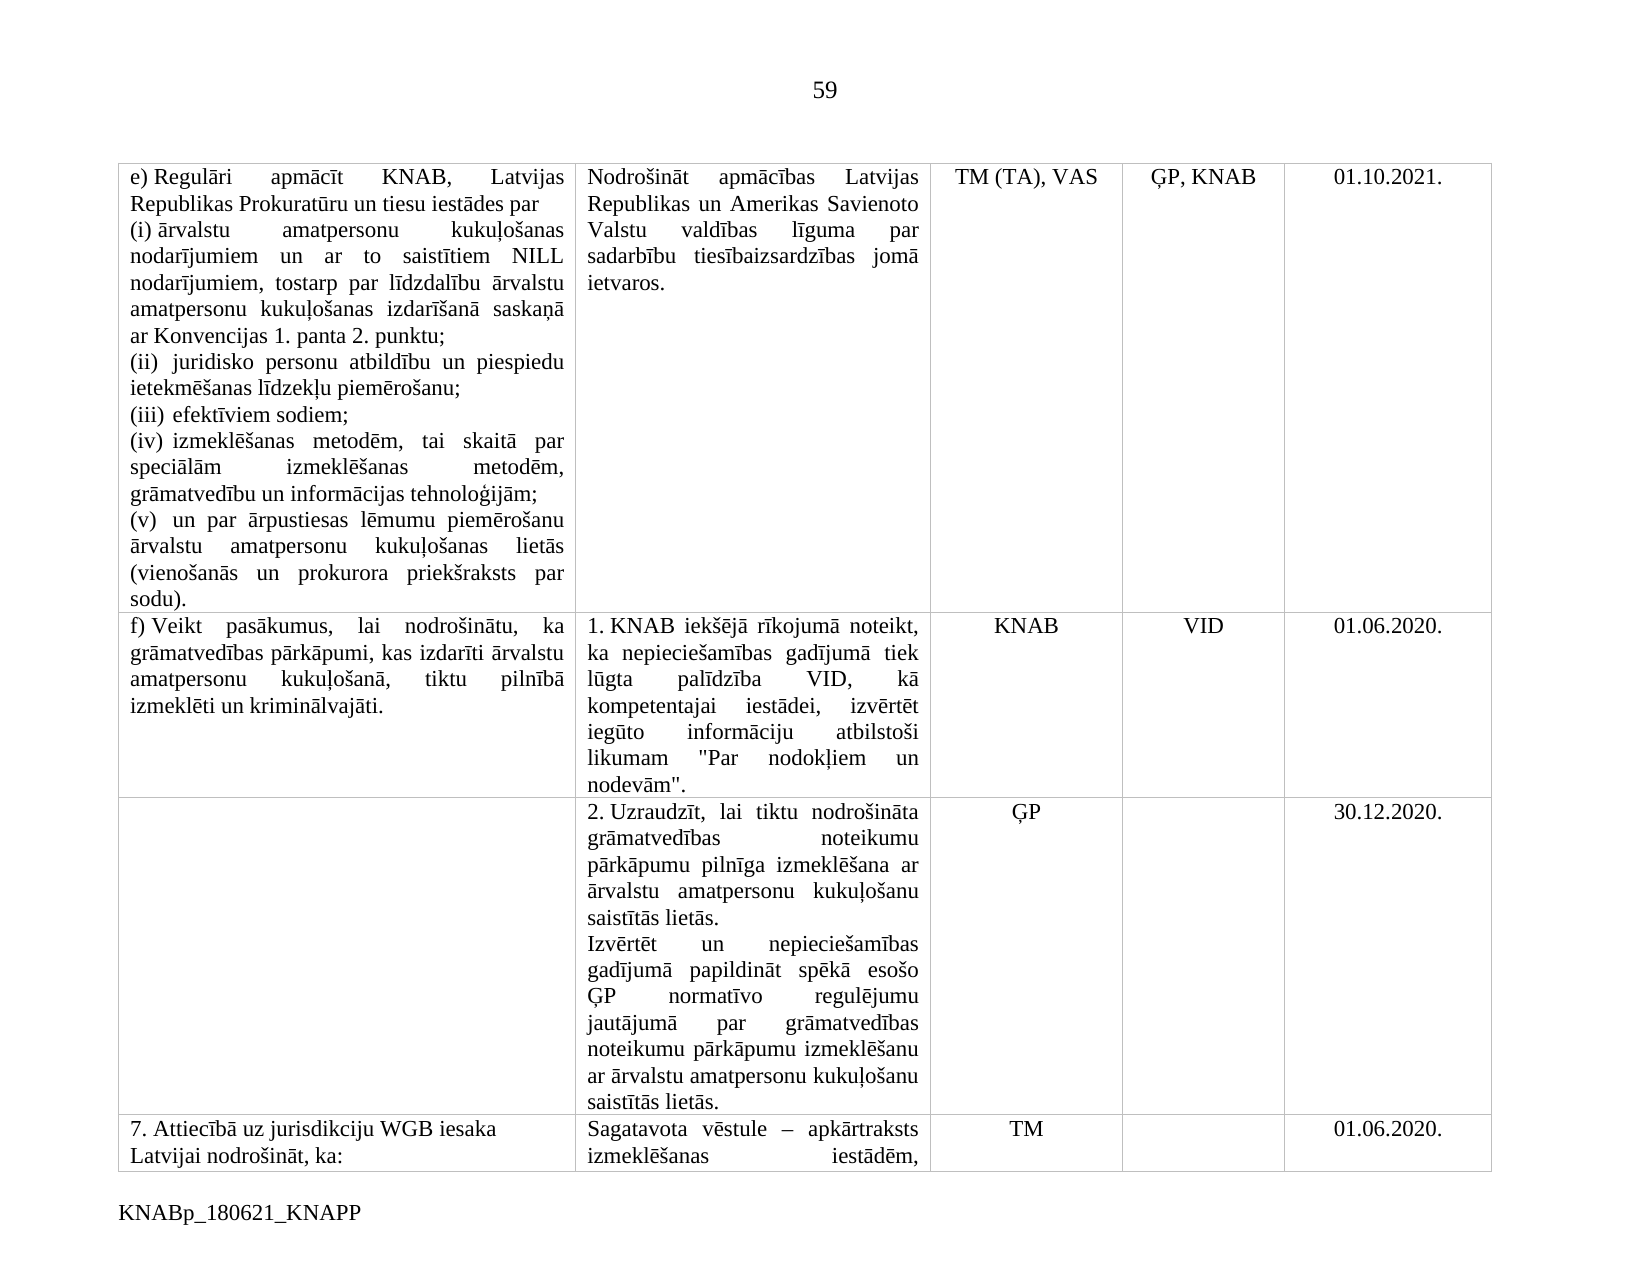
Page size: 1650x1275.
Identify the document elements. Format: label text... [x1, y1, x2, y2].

table_cell 1. KNAB iekšējā rīkojumā noteikt, ka nepieciešamības gadījumā tiek lūgta palīdzība VID, kā kompetentajai iestādei, izvērtēt iegūto informāciju atbilstoši likumam "Par nodokļiem un nodevām". [576, 613, 930, 797]
table_cell TM (TA), VAS [931, 164, 1122, 612]
table_cell 01.06.2020. [1285, 1115, 1491, 1171]
table_cell f) Veikt pasākumus, lai nodrošinātu, ka grāmatvedības pārkāpumi, kas izdarīti ārvalstu amatpersonu kukuļošanā, tiktu pilnībā izmeklēti un kriminālvajāti. [119, 613, 575, 797]
table_cell VID [1123, 613, 1284, 797]
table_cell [119, 1115, 575, 1171]
table_cell e) Regulāri apmācīt KNAB, Latvijas Republikas Prokuratūru un tiesu iestādes par (i) ārvalstu amatpersonu kukuļošanas nodarījumiem un ar to saistītiem NILL nodarījumiem, tostarp par līdzdalību ārvalstu amatpersonu kukuļošanas izdarīšanā saskaņā ar Konvencijas 1. panta 2. punktu; (ii) juridisko personu atbildību un piespiedu ietekmēšanas līdzekļu piemērošanu; (iii) efektīviem sodiem; (iv) izmeklēšanas metodēm, tai skaitā par speciālām izmeklēšanas metodēm, grāmatvedību un informācijas tehnoloģijām; (v) un par ārpustiesas lēmumu piemērošanu ārvalstu amatpersonu kukuļošanas lietās (vienošanās un prokurora priekšraksts par sodu). [119, 164, 575, 612]
table_cell 01.06.2020. [1285, 613, 1491, 797]
table_cell 01.10.2021. [1285, 164, 1491, 612]
table_cell ĢP, KNAB [1123, 164, 1284, 612]
table_cell [1123, 798, 1284, 1114]
table_cell [1123, 1115, 1284, 1171]
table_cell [576, 1115, 930, 1171]
table_cell [119, 798, 575, 1114]
table_cell KNAB [931, 613, 1122, 797]
table_cell TM [931, 1115, 1122, 1171]
table_cell 30.12.2020. [1285, 798, 1491, 1114]
table_cell Nodrošināt apmācības Latvijas Republikas un Amerikas Savienoto Valstu valdības līguma par sadarbību tiesībaizsardzības jomā ietvaros. [576, 164, 930, 612]
table_cell ĢP [931, 798, 1122, 1114]
table_cell 2. Uzraudzīt, lai tiktu nodrošināta grāmatvedības noteikumu pārkāpumu pilnīga izmeklēšana ar ārvalstu amatpersonu kukuļošanu saistītās lietās. Izvērtēt un nepieciešamības gadījumā papildināt spēkā esošo ĢP normatīvo regulējumu jautājumā par grāmatvedības noteikumu pārkāpumu izmeklēšanu ar ārvalstu amatpersonu kukuļošanu saistītās lietās. [576, 798, 930, 1114]
